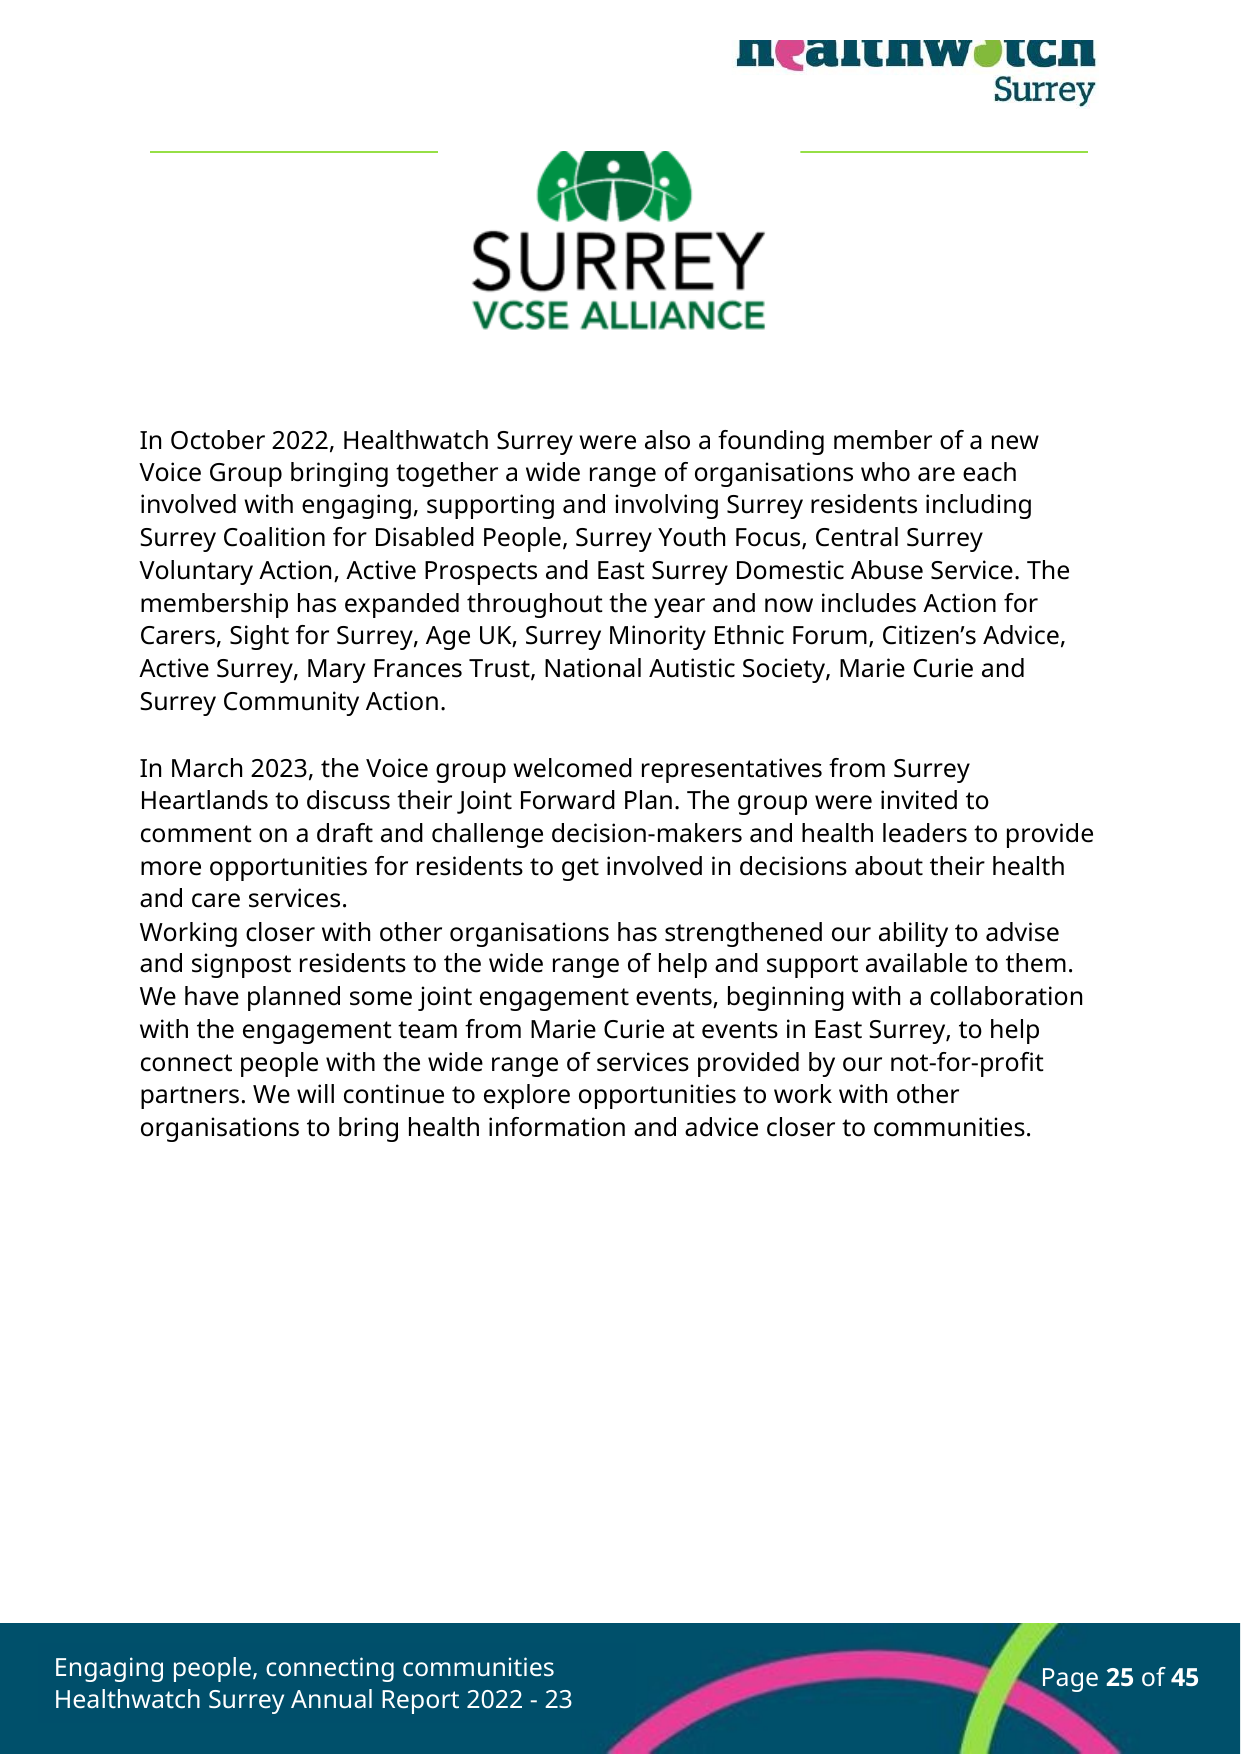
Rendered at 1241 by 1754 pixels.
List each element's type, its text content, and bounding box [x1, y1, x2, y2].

picture [731, 40, 1100, 109]
picture [934, 40, 945, 53]
text Working closer with other organisations has strengthened our ability to advise and signpost residents to the wide range of help and support available to them. We have planned some joint engagement events, beginning with a collaboration with the engagement team from Marie Curie at events in East Surrey, to help connect people with the wide range of services provided by our not-for-profit partners. We will continue to explore opportunities to work with other organisations to bring health information and advice closer to communities. [139, 915, 1099, 1144]
picture [603, 1623, 1124, 1754]
picture [955, 40, 964, 50]
text In March 2023, the Voice group welcomed representatives from Surrey Heartlands to discuss their Joint Forward Plan. The group were invited to comment on a draft and challenge decision-makers and health leaders to provide more opportunities for residents to get involved in decisions about their health and care services. [139, 751, 1099, 915]
picture [438, 151, 801, 369]
picture [815, 51, 827, 59]
text In October 2022, Healthwatch Surrey were also a founding member of a new Voice Group bringing together a wide range of organisations who are each involved with engaging, supporting and involving Surrey residents including Surrey Coalition for Disabled People, Surrey Youth Focus, Central Surrey Voluntary Action, Active Prospects and East Surrey Domestic Abuse Service. The membership has expanded throughout the year and now includes Action for Carers, Sight for Surrey, Age UK, Surrey Minority Ethnic Forum, Citizen’s Advice, Active Surrey, Mary Frances Trust, National Autistic Society, Marie Curie and Surrey Community Action. [139, 423, 1099, 717]
